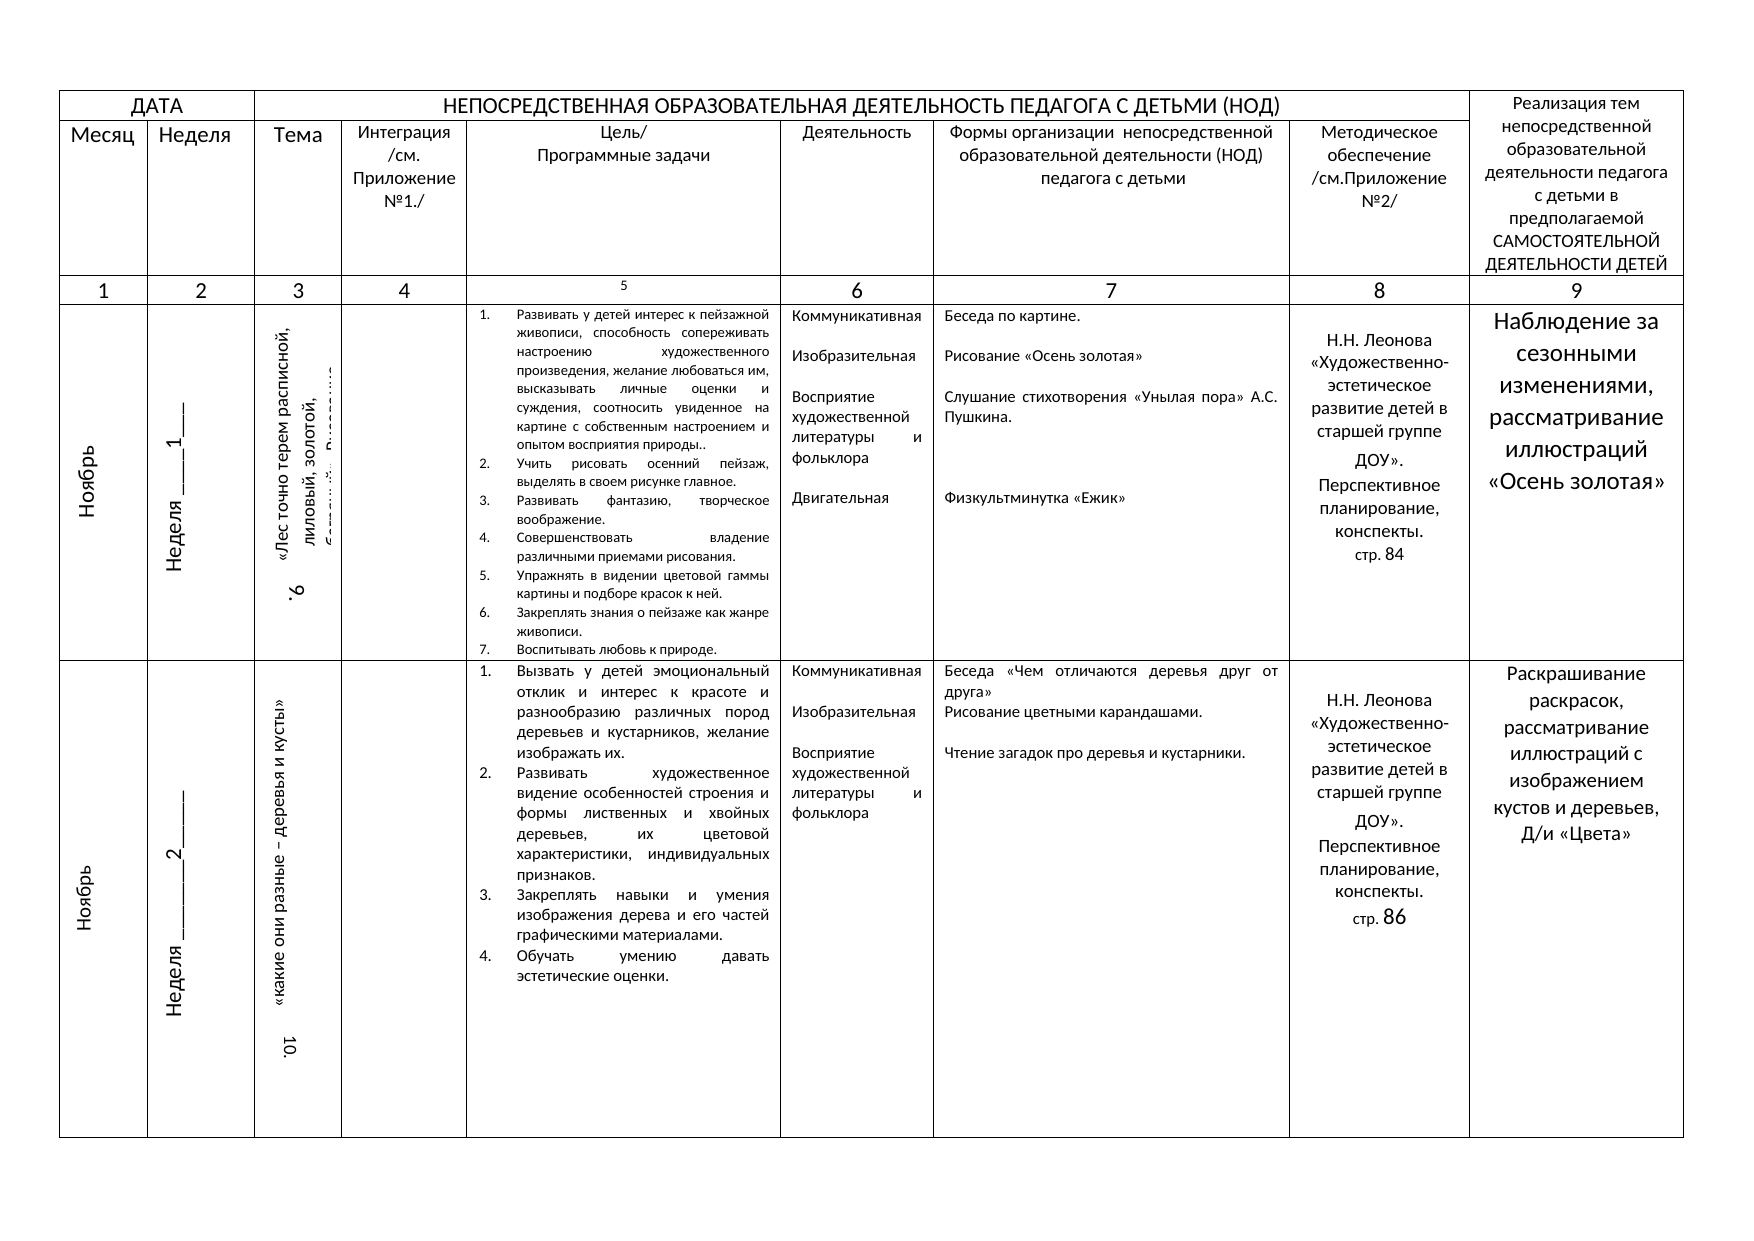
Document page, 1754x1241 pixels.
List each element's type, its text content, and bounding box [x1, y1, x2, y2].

table_cell Неделя _______2_____ [148, 661, 254, 1137]
table_cell Н.Н. Леонова «Художественно-эстетическое развитие детей в старшей группе ДОУ». Перспективное планирование, конспекты. стр. 84 [1290, 305, 1469, 659]
table_cell 7 [934, 276, 1289, 304]
table_cell Методическое обеспечение /см.Приложение №2/ [1290, 121, 1469, 275]
table_cell 4 [342, 276, 466, 304]
table_cell 9 [1470, 276, 1683, 304]
table_cell Развивать у детей интерес к пейзажной живописи, способность сопереживать настроению художественного произведения, желание любоваться им, высказывать личные оценки и суждения, соотносить увиденное на картине с собственным настроением и опытом восприятия природы.. Учить рисовать осенний пейзаж, выделять в своем рисунке главное. Развивать фантазию, творческое воображение. Совершенствовать владение различными приемами рисования. Упражнять в видении цветовой гаммы картины и подборе красок к ней. Закреплять знания о пейзаже как жанре живописи. Воспитывать любовь к природе. [467, 305, 780, 659]
table_cell Месяц [60, 121, 147, 275]
table_cell Цель/ Программные задачи [467, 121, 780, 275]
table_cell 1 [60, 276, 147, 304]
table_cell «какие они разные – деревья и кусты» [255, 661, 341, 1137]
table_cell Интеграция /см. Приложение №1./ [342, 121, 466, 275]
table_cell Ноябрь [60, 661, 147, 1137]
table_cell 6 [781, 276, 933, 304]
table_cell Наблюдение за сезонными изменениями, рассматривание иллюстраций «Осень золотая» [1470, 305, 1683, 659]
table_header ДАТА [60, 91, 254, 119]
table_cell Деятельность [781, 121, 933, 275]
table_header Реализация тем непосредственной образовательной деятельности педагога с детьми в предполагаемой САМОСТОЯТЕЛЬНОЙ ДЕЯТЕЛЬНОСТИ ДЕТЕЙ [1470, 91, 1683, 275]
table_header НЕПОСРЕДСТВЕННАЯ ОБРАЗОВАТЕЛЬНАЯ ДЕЯТЕЛЬНОСТЬ ПЕДАГОГА С ДЕТЬМИ (НОД) [255, 91, 1469, 119]
table_cell Неделя ____1___ [148, 305, 254, 659]
table_cell Беседа по картине. Рисование «Осень золотая» Слушание стихотворения «Унылая пора» А.С. Пушкина. Физкультминутка «Ежик» [934, 305, 1289, 659]
table_cell 2 [148, 276, 254, 304]
table_cell 8 [1290, 276, 1469, 304]
table_cell 3 [255, 276, 341, 304]
table_cell «Лес точно терем расписной, лиловый, золотой, багряный». Рисование [255, 305, 341, 659]
table_cell Вызвать у детей эмоциональный отклик и интерес к красоте и разнообразию различных пород деревьев и кустарников, желание изображать их. Развивать художественное видение особенностей строения и формы лиственных и хвойных деревьев, их цветовой характеристики, индивидуальных признаков. Закреплять навыки и умения изображения дерева и его частей графическими материалами. Обучать умению давать эстетические оценки. [467, 661, 780, 1137]
table_cell Н.Н. Леонова «Художественно-эстетическое развитие детей в старшей группе ДОУ». Перспективное планирование, конспекты. стр. 86 [1290, 661, 1469, 1137]
table_cell Коммуникативная Изобразительная Восприятие художественной литературы и фольклора [781, 661, 933, 1137]
table_cell 5 [467, 276, 780, 304]
table_cell [342, 661, 466, 1137]
table_cell Тема [255, 121, 341, 275]
table_cell Формы организации непосредственной образовательной деятельности (НОД) педагога с детьми [934, 121, 1289, 275]
table_cell Ноябрь [60, 305, 147, 659]
table_cell Раскрашивание раскрасок, рассматривание иллюстраций с изображением кустов и деревьев, Д/и «Цвета» [1470, 661, 1683, 1137]
table_cell Неделя [148, 121, 254, 275]
table_cell Беседа «Чем отличаются деревья друг от друга» Рисование цветными карандашами. Чтение загадок про деревья и кустарники. [934, 661, 1289, 1137]
table_cell Коммуникативная Изобразительная Восприятие художественной литературы и фольклора Двигательная [781, 305, 933, 659]
table_cell [342, 305, 466, 659]
